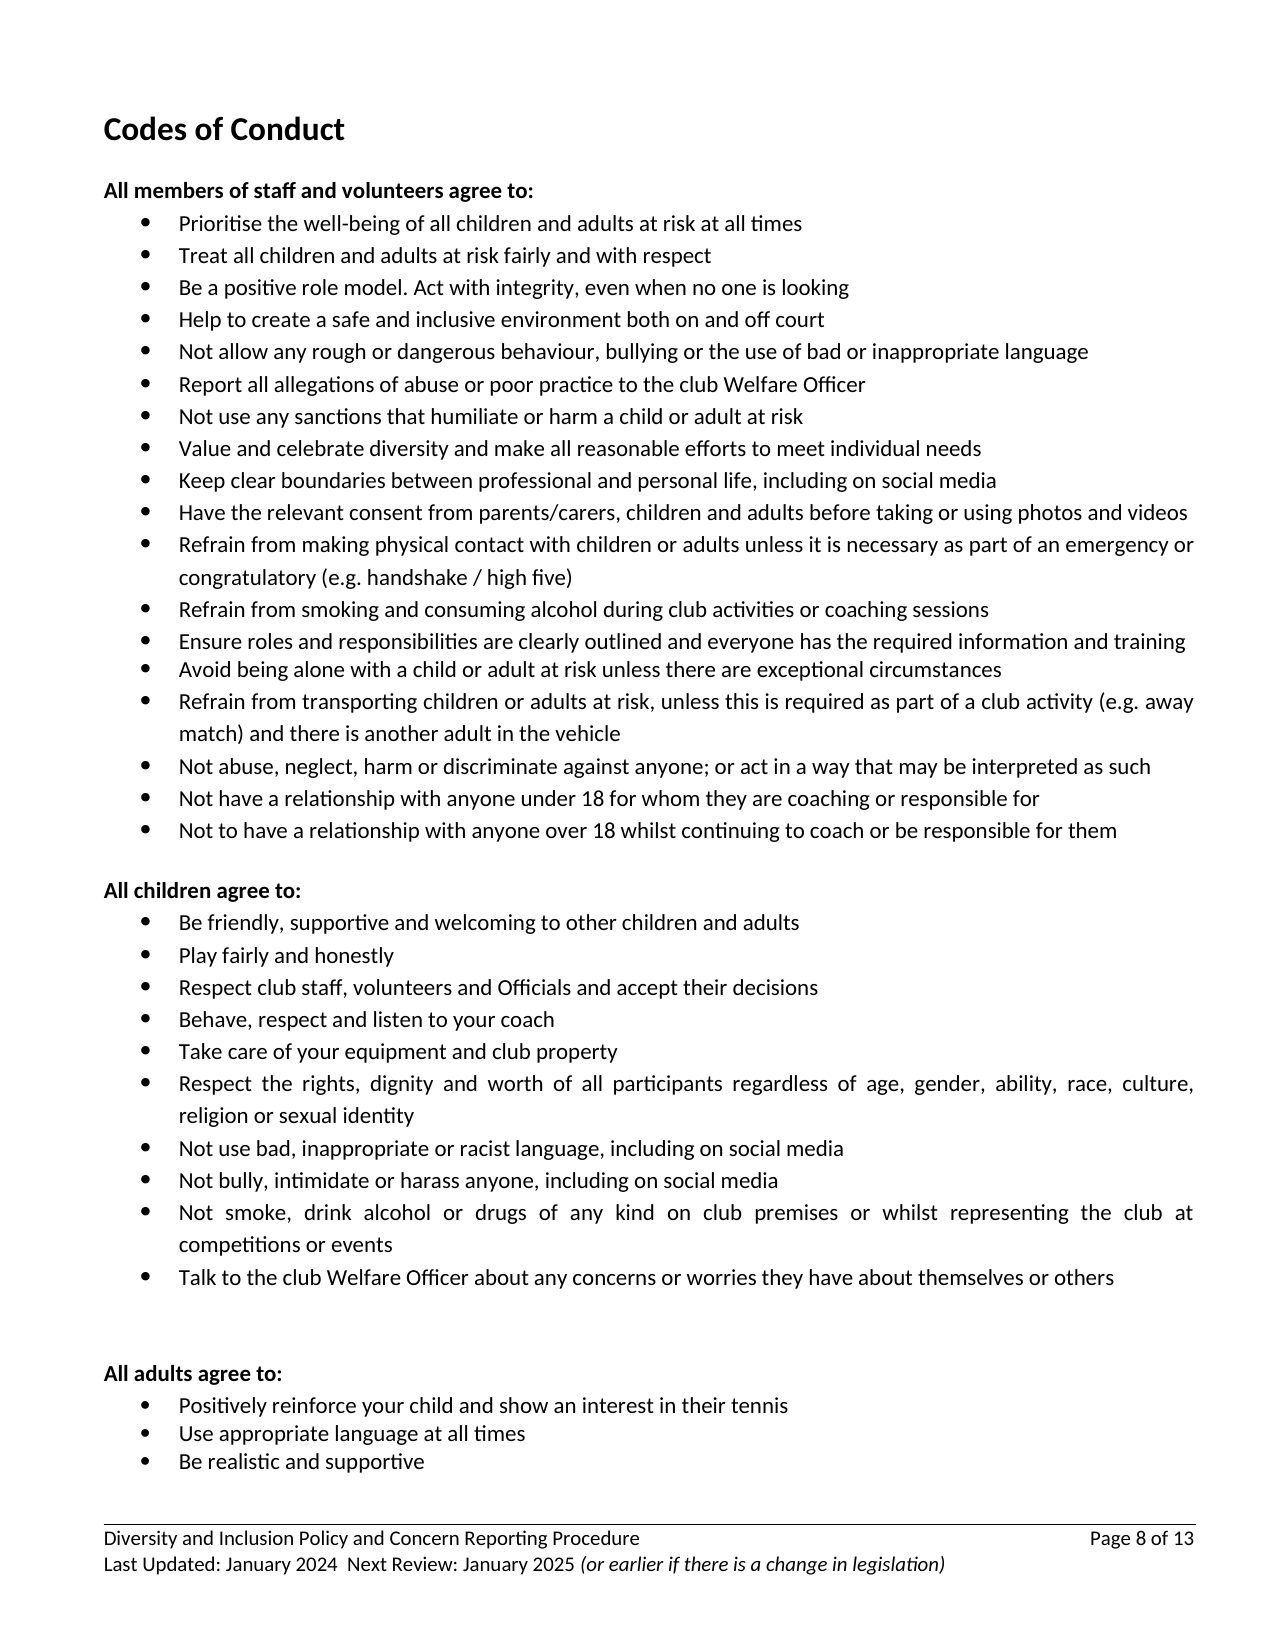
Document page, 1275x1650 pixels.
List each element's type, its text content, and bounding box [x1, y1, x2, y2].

list Not to have a relationship with anyone over 18 whilst continuing to coach or be responsible for them [141, 816, 1196, 844]
list Talk to the club Welfare Officer about any concerns or worries they have about themselves or others [141, 1263, 1196, 1291]
list Not abuse, neglect, harm or discriminate against anyone; or act in a way that may be interpreted as such [141, 752, 1196, 780]
list Value and celebrate diversity and make all reasonable efforts to meet individual needs [141, 434, 1196, 462]
list Not use any sanctions that humiliate or harm a child or adult at risk [141, 402, 1196, 430]
list Not allow any rough or dangerous behaviour, bullying or the use of bad or inappropriate language [141, 337, 1196, 366]
list Avoid being alone with a child or adult at risk unless there are exceptional circumstances [141, 655, 1196, 683]
list Prioritise the well-being of all children and adults at risk at all times [141, 209, 1196, 237]
list Not smoke, drink alcohol or drugs of any kind on club premises or whilst representing the club at competitions or events [141, 1198, 1196, 1258]
text Codes of Conduct [103, 108, 1196, 148]
list Refrain from smoking and consuming alcohol during club activities or coaching sessions [141, 595, 1196, 623]
list Not use bad, inappropriate or racist language, including on social media [141, 1134, 1196, 1162]
list Behave, respect and listen to your coach [141, 1005, 1196, 1033]
text All children agree to: [103, 876, 1196, 904]
list Not have a relationship with anyone under 18 for whom they are coaching or responsible for [141, 784, 1196, 812]
list Ensure roles and responsibilities are clearly outlined and everyone has the required information and training [141, 627, 1196, 655]
list Refrain from making physical contact with children or adults unless it is necessary as part of an emergency or congratulatory (e.g. handshake / high five) [141, 531, 1196, 591]
list Have the relevant consent from parents/carers, children and adults before taking or using photos and videos [141, 498, 1196, 526]
list Respect club staff, volunteers and Officials and accept their decisions [141, 973, 1196, 1001]
text All members of staff and volunteers agree to: [103, 177, 1196, 204]
text All adults agree to: [103, 1359, 1196, 1387]
list Refrain from transporting children or adults at risk, unless this is required as part of a club activity (e.g. away match) and there is another adult in the vehicle [141, 687, 1196, 748]
list Play fairly and honestly [141, 941, 1196, 969]
list Take care of your equipment and club property [141, 1037, 1196, 1065]
list Keep clear boundaries between professional and personal life, including on social media [141, 466, 1196, 494]
list Be realistic and supportive [141, 1447, 1196, 1475]
list Use appropriate language at all times [141, 1419, 1196, 1447]
list Positively reinforce your child and show an interest in their tennis [141, 1391, 1196, 1419]
list Be friendly, supportive and welcoming to other children and adults [141, 908, 1196, 937]
list Report all allegations of abuse or poor practice to the club Welfare Officer [141, 370, 1196, 398]
list Help to create a safe and inclusive environment both on and off court [141, 305, 1196, 333]
list Treat all children and adults at risk fairly and with respect [141, 241, 1196, 269]
list Be a positive role model. Act with integrity, even when no one is looking [141, 273, 1196, 301]
list Respect the rights, dignity and worth of all participants regardless of age, gender, ability, race, culture, religion or sexual identity [141, 1069, 1196, 1130]
list Not bully, intimidate or harass anyone, including on social media [141, 1166, 1196, 1194]
